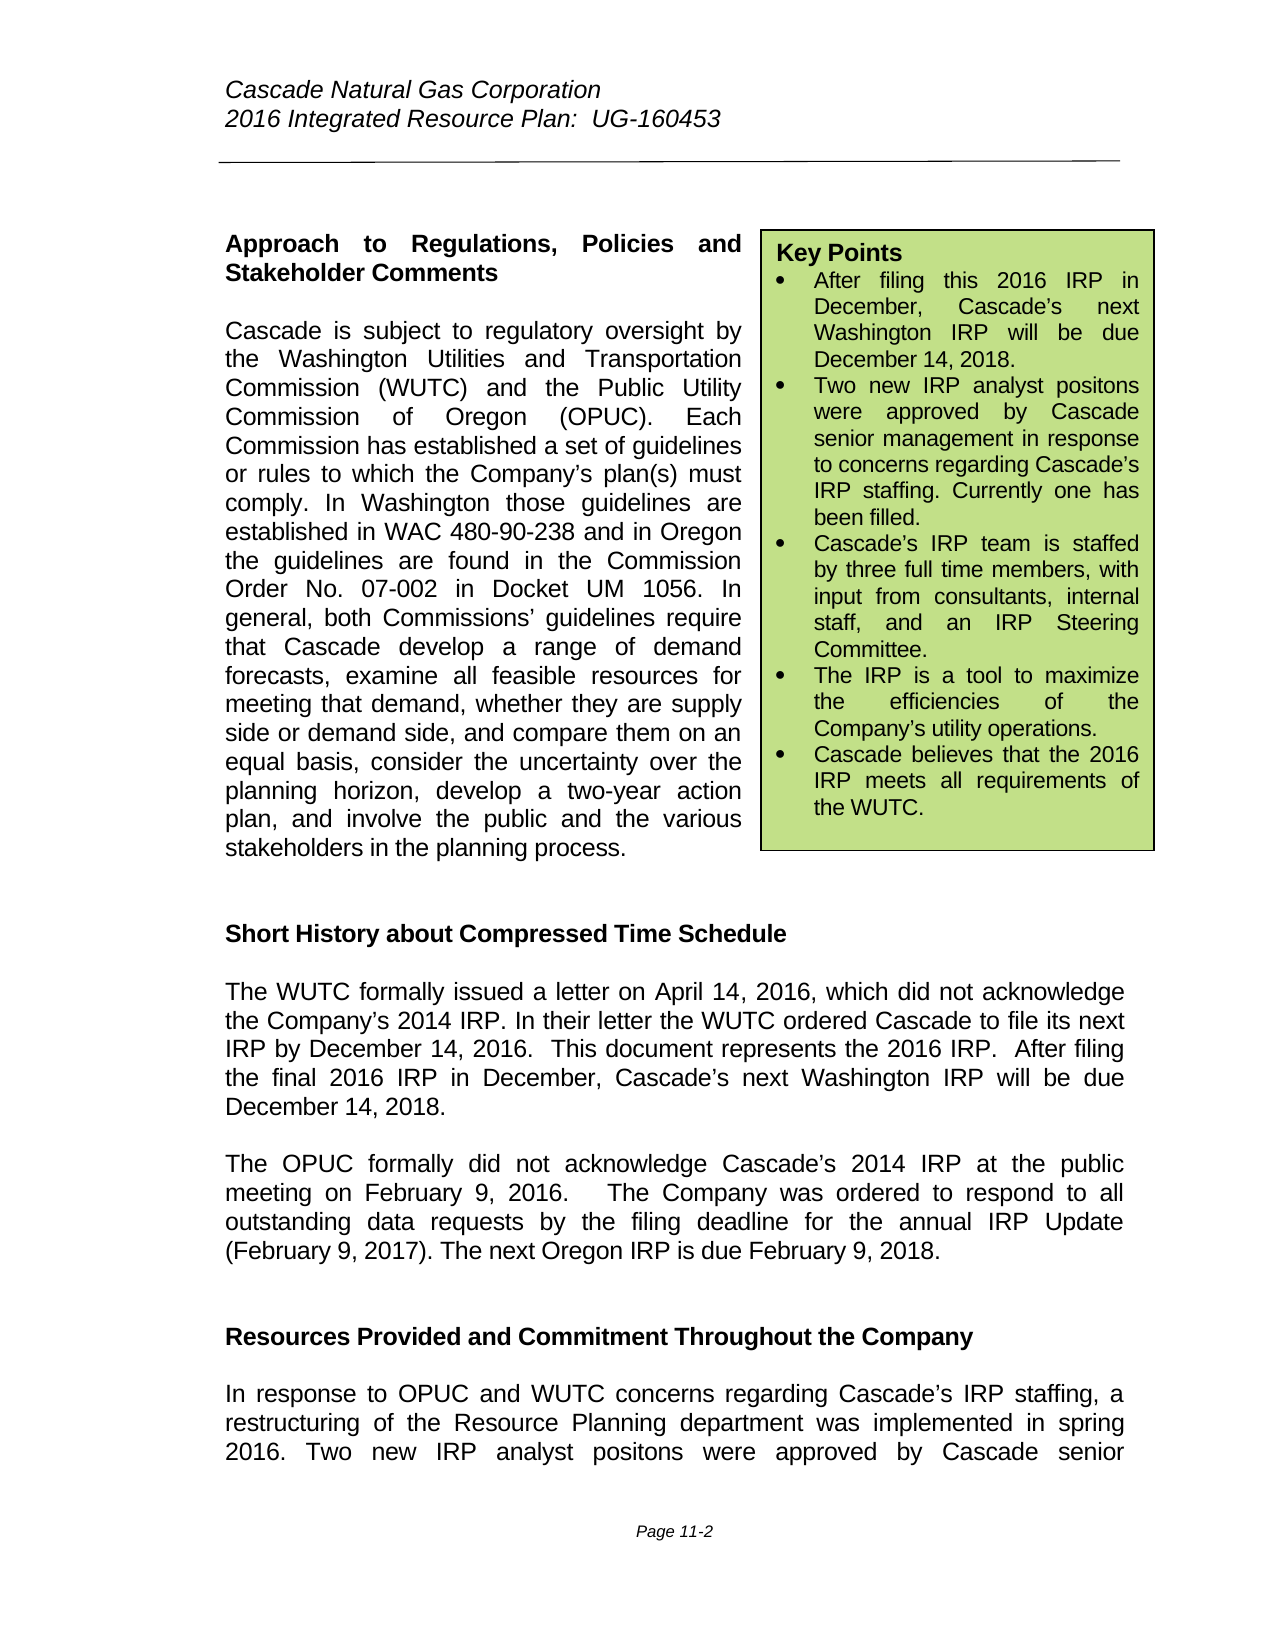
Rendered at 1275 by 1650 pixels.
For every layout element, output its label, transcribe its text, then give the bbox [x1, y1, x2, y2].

text Cascade is subject to regulatory oversight by the Washington Utilities and Transportation Commission (WUTC) and the Public Utility Commission of Oregon (OPUC). Each Commission has established a set of guidelines or rules to which the Company’s plan(s) must comply. In Washington those guidelines are established in WAC 480-90-238 and in Oregon the guidelines are found in the Commission Order No. 07-002 in Docket UM 1056. In general, both Commissions’ guidelines require that Cascade develop a range of demand forecasts, examine all feasible resources for meeting that demand, whether they are supply side or demand side, and compare them on an equal basis, consider the uncertainty over the planning horizon, develop a two-year action plan, and involve the public and the various stakeholders in the planning process. [225, 316, 1125, 862]
text Short History about Compressed Time Schedule [225, 919, 1125, 948]
text Resources Provided and Commitment Throughout the Company [225, 1322, 1125, 1351]
list Approach to Regulations, Policies and Stakeholder Comments [225, 229, 760, 287]
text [225, 1379, 1125, 1466]
text The WUTC formally issued a letter on April 14, 2016, which did not acknowledge the Company’s 2014 IRP. In their letter the WUTC ordered Cascade to file its next IRP by December 14, 2016. This document represents the 2016 IRP. After filing the final 2016 IRP in December, Cascade’s next Washington IRP will be due December 14, 2018. [225, 977, 1125, 1121]
text The OPUC formally did not acknowledge Cascade’s 2014 IRP at the public meeting on February 9, 2016. The Company was ordered to respond to all outstanding data requests by the filing deadline for the annual IRP Update (February 9, 2017). The next Oregon IRP is due February 9, 2018. [225, 1149, 1125, 1264]
